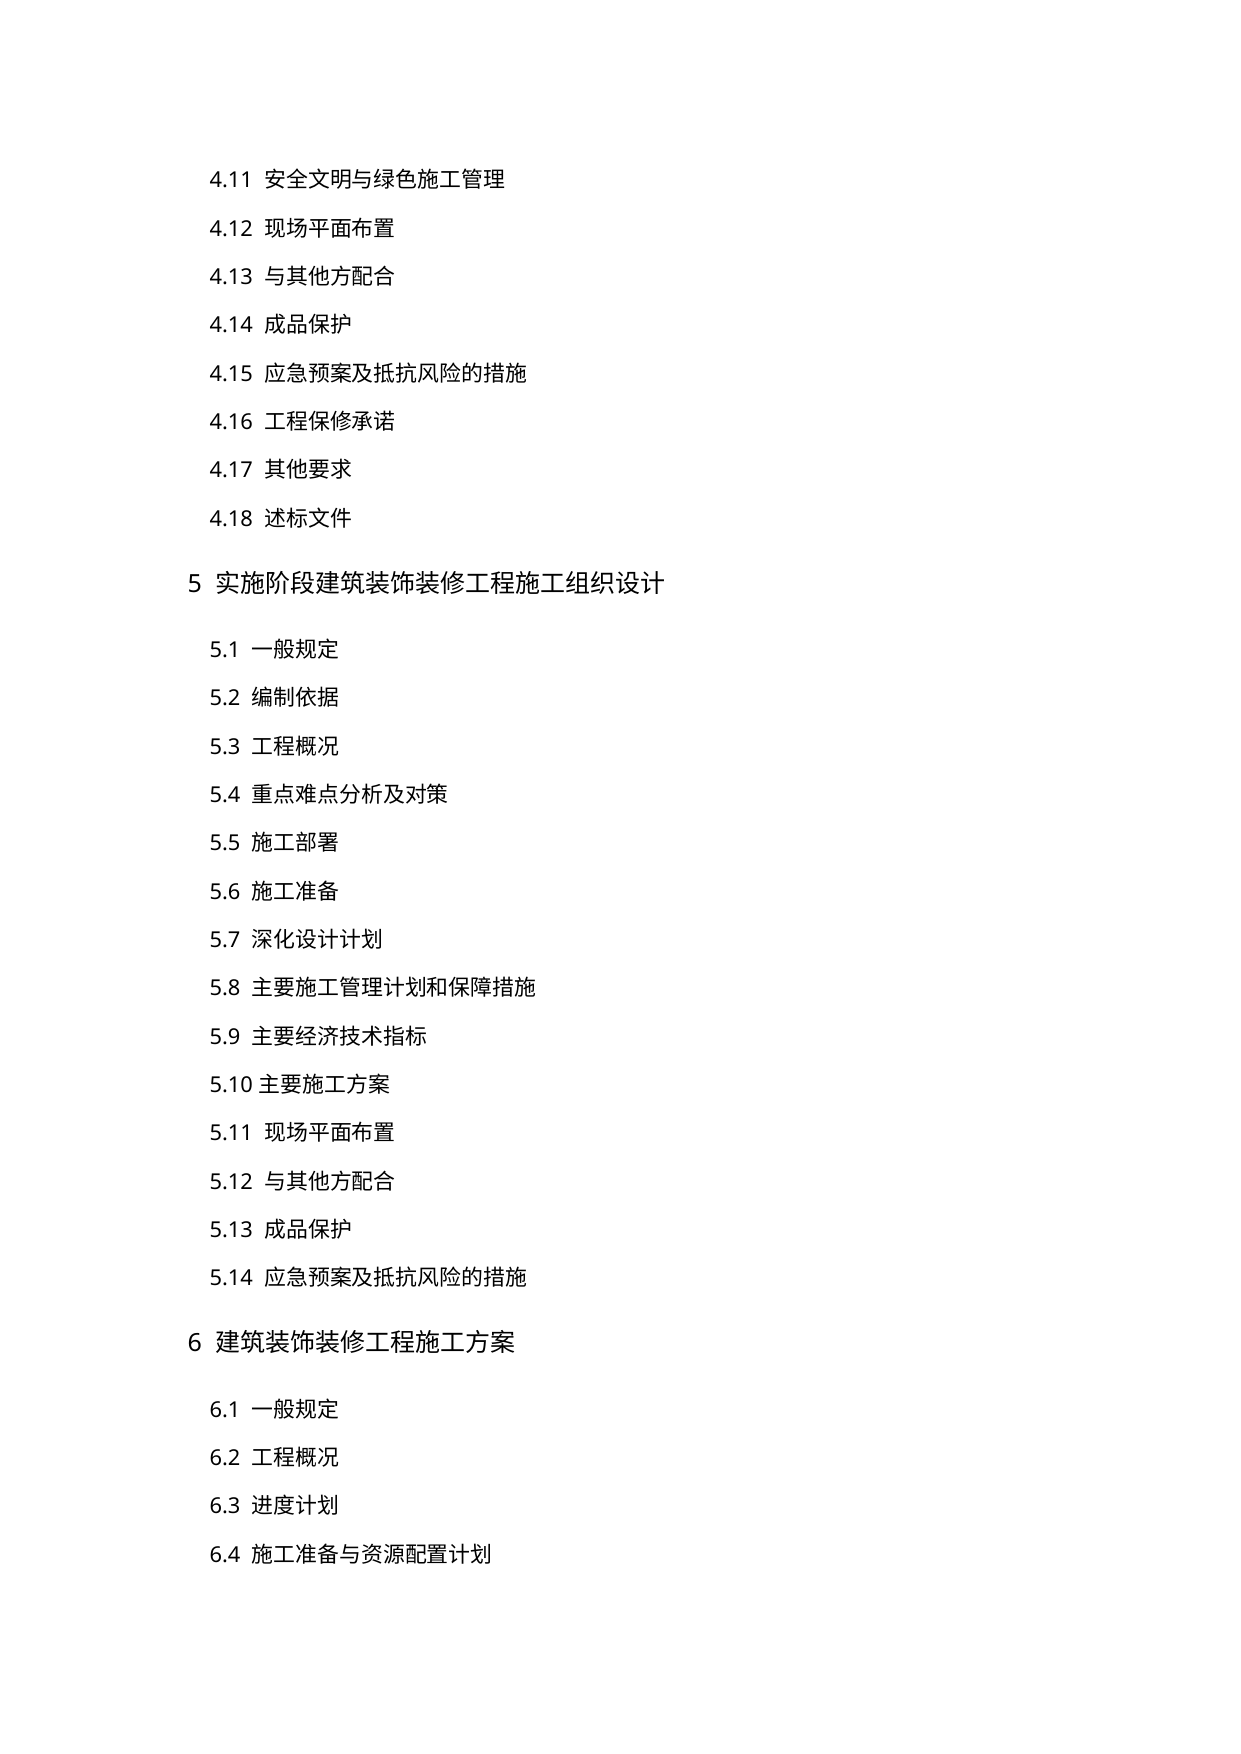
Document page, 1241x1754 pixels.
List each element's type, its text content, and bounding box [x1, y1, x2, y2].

text 6.2 工程概况 [187, 1440, 1053, 1472]
text 6 建筑装饰装修工程施工方案 [187, 1308, 1053, 1373]
text 4.17 其他要求 [187, 452, 1053, 484]
text 5.1 一般规定 [187, 632, 1053, 664]
text 4.16 工程保修承诺 [187, 404, 1053, 436]
text 4.13 与其他方配合 [187, 259, 1053, 291]
text 6.1 一般规定 [187, 1392, 1053, 1424]
text 5.4 重点难点分析及对策 [187, 777, 1053, 809]
text 4.15 应急预案及抵抗风险的措施 [187, 355, 1053, 388]
text 5.10 主要施工方案 [187, 1067, 1053, 1099]
text 5.11 现场平面布置 [187, 1115, 1053, 1148]
text 5.9 主要经济技术指标 [187, 1018, 1053, 1051]
text 5.7 深化设计计划 [187, 922, 1053, 954]
text 5.8 主要施工管理计划和保障措施 [187, 970, 1053, 1003]
text 5.5 施工部署 [187, 825, 1053, 858]
text 4.18 述标文件 [187, 500, 1053, 533]
text 5.6 施工准备 [187, 873, 1053, 906]
text 4.12 现场平面布置 [187, 210, 1053, 243]
text 4.11 安全文明与绿色施工管理 [187, 162, 1053, 194]
text 5 实施阶段建筑装饰装修工程施工组织设计 [187, 549, 1053, 614]
text 5.2 编制依据 [187, 680, 1053, 713]
text 5.3 工程概况 [187, 728, 1053, 761]
text 6.3 进度计划 [187, 1488, 1053, 1521]
text 5.13 成品保护 [187, 1212, 1053, 1244]
text 5.12 与其他方配合 [187, 1163, 1053, 1196]
text 5.14 应急预案及抵抗风险的措施 [187, 1260, 1053, 1293]
text 6.4 施工准备与资源配置计划 [187, 1537, 1053, 1569]
text 4.14 成品保护 [187, 307, 1053, 339]
